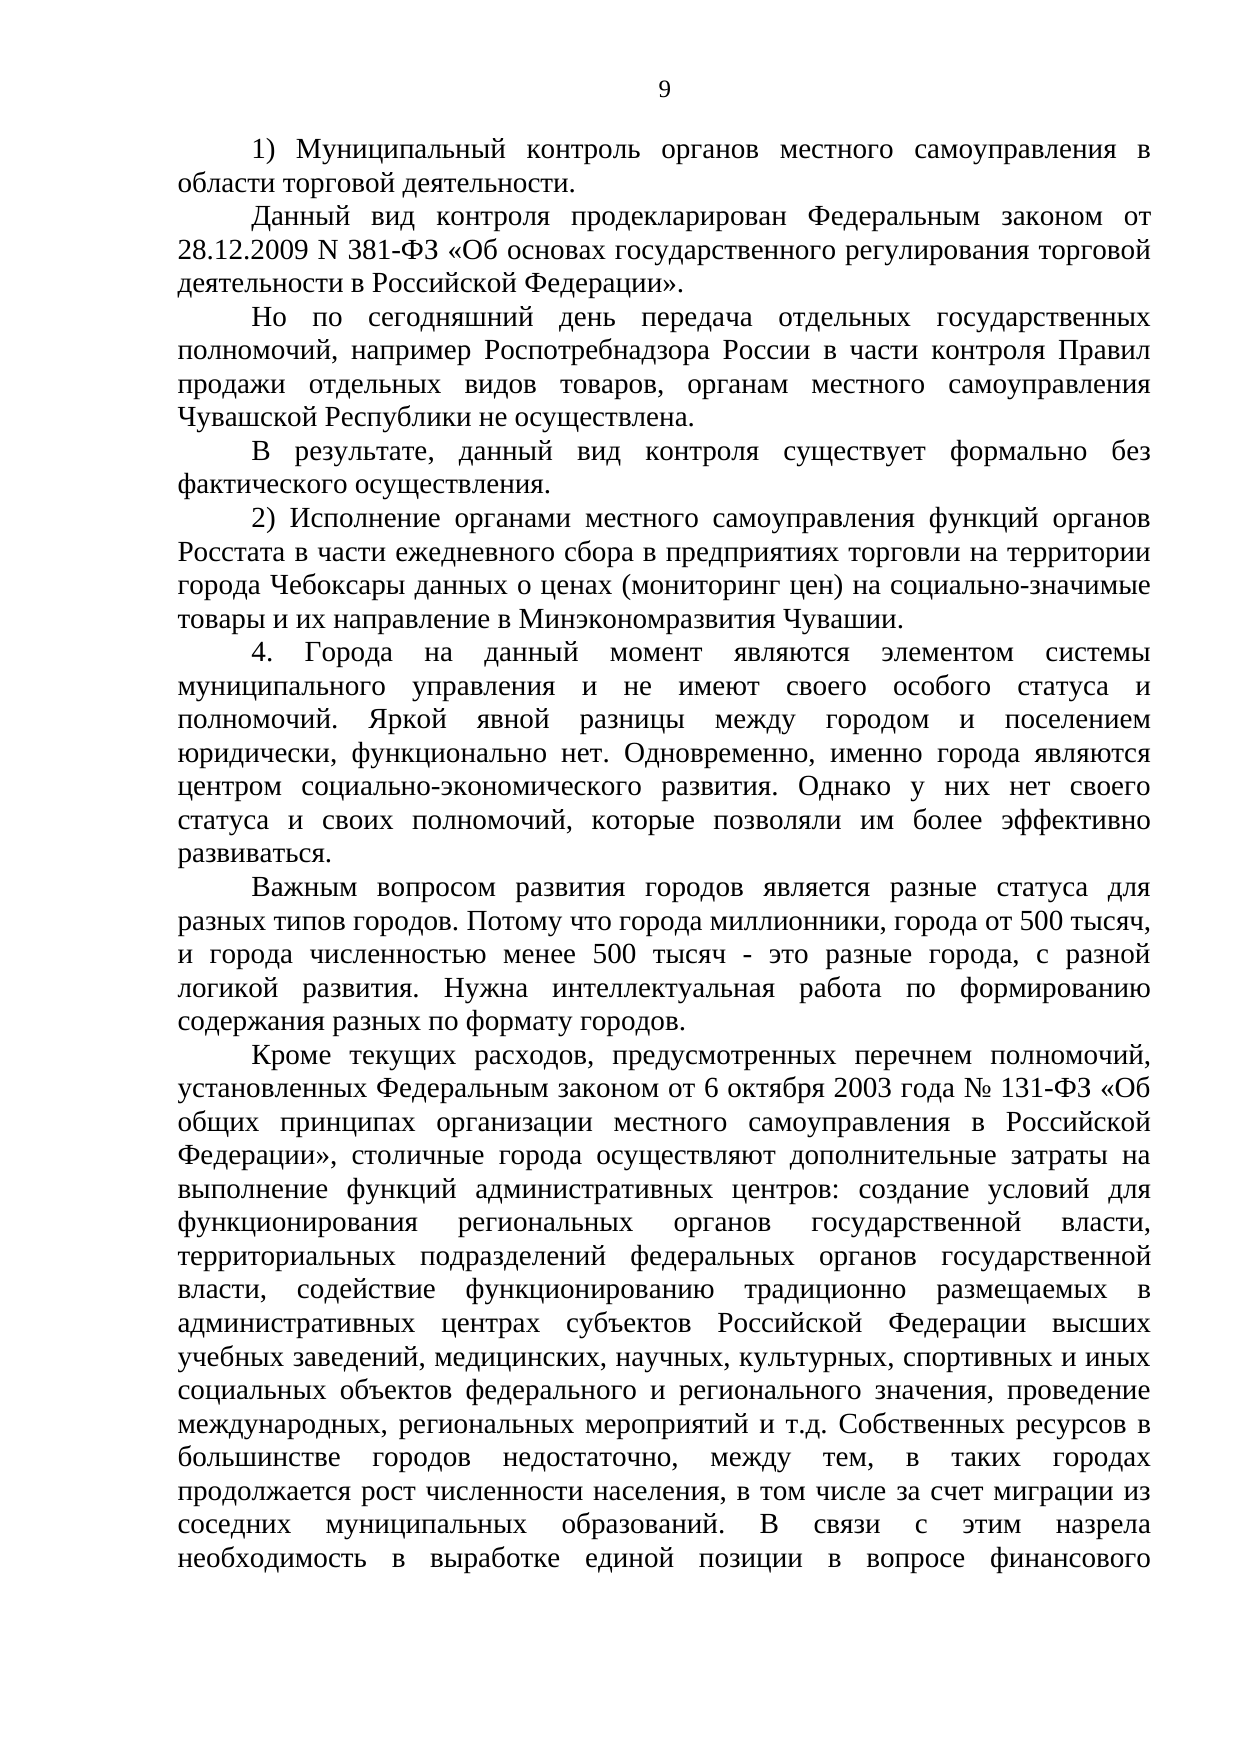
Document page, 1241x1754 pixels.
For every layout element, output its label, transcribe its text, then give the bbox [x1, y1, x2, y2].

text Важным вопросом развития городов является разные статуса для разных типов городов. Потому что города миллионники, города от 500 тысяч, и города численностью менее 500 тысяч - это разные города, с разной логикой развития. Нужна интеллектуальная работа по формированию содержания разных по формату городов. [177, 869, 1152, 1037]
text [177, 1037, 1152, 1573]
text Данный вид контроля продекларирован Федеральным законом от 28.12.2009 N 381-ФЗ «Об основах государственного регулирования торговой деятельности в Российской Федерации». [177, 198, 1152, 299]
text 4. Города на данный момент являются элементом системы муниципального управления и не имеют своего особого статуса и полномочий. Яркой явной разницы между городом и поселением юридически, функционально нет. Одновременно, именно города являются центром социально-экономического развития. Однако у них нет своего статуса и своих полномочий, которые позволяли им более эффективно развиваться. [177, 634, 1152, 869]
text Но по сегодняшний день передача отдельных государственных полномочий, например Роспотребнадзора России в части контроля Правил продажи отдельных видов товаров, органам местного самоуправления Чувашской Республики не осуществлена. [177, 299, 1152, 433]
text 2) Исполнение органами местного самоуправления функций органов Росстата в части ежедневного сбора в предприятиях торговли на территории города Чебоксары данных о ценах (мониторинг цен) на социально-значимые товары и их направление в Минэкономразвития Чувашии. [177, 500, 1152, 634]
text 1) Муниципальный контроль органов местного самоуправления в области торговой деятельности. [177, 131, 1152, 198]
text В результате, данный вид контроля существует формально без фактического осуществления. [177, 433, 1152, 500]
